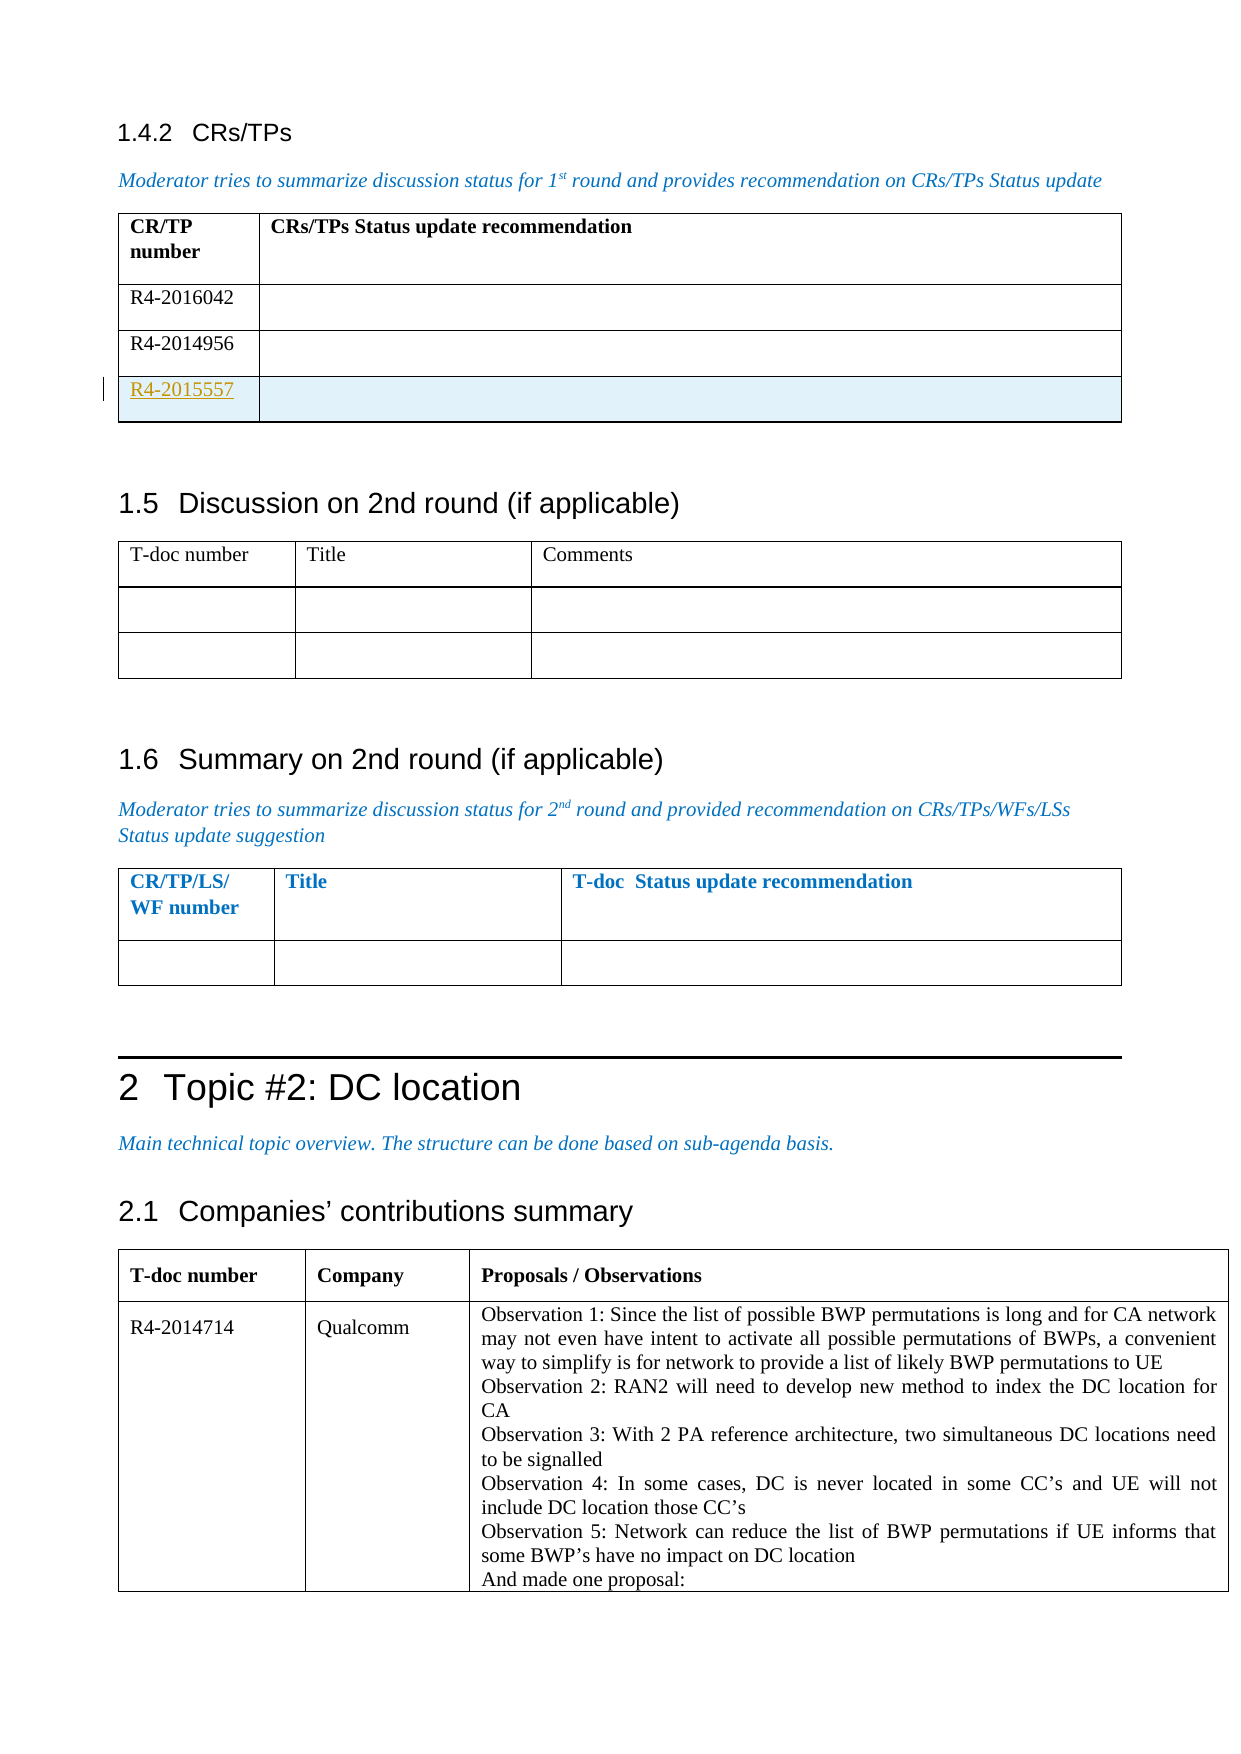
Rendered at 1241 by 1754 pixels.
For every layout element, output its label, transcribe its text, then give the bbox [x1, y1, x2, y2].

table_cell R4-2014714 [119, 1302, 305, 1591]
table_cell [296, 633, 531, 678]
table_cell [296, 588, 531, 632]
table_cell R4-2016042 [119, 285, 259, 330]
table_cell [260, 285, 1121, 330]
text Main technical topic overview. The structure can be done based on sub-agenda basis. [118, 1131, 1122, 1155]
subtitle Discussion on 2nd round (if applicable) [118, 486, 1122, 519]
table_header CR/TP/LS/WF number [119, 869, 274, 939]
table_cell [275, 941, 561, 985]
table_header Title [296, 542, 531, 586]
table_cell [119, 941, 274, 985]
table_header Proposals / Observations [470, 1250, 1228, 1301]
subtitle Summary on 2nd round (if applicable) [118, 742, 1122, 776]
table_cell [532, 633, 1121, 678]
subtitle Topic #2: DC location [118, 1059, 1122, 1108]
table_header T-doc Status update recommendation [562, 869, 1121, 939]
table_cell [119, 588, 295, 632]
table_cell R4-2014956 [119, 331, 259, 376]
subtitle CRs/TPs [117, 118, 1122, 147]
table_header Company [306, 1250, 469, 1301]
table_header CRs/TPs Status update recommendation [260, 214, 1121, 284]
table_header Title [275, 869, 561, 939]
table_header CR/TP number [119, 214, 259, 284]
table_cell [562, 941, 1121, 985]
table_header T-doc number [119, 542, 295, 586]
table_header Comments [532, 542, 1121, 586]
text Moderator tries to summarize discussion status for 1st round and provides recommendation on CRs/TPs Status update [118, 168, 1122, 192]
table_cell [532, 588, 1121, 632]
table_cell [470, 1302, 1228, 1591]
table_header T-doc number [119, 1250, 305, 1301]
table_cell [260, 331, 1121, 376]
subtitle Companies’ contributions summary [118, 1194, 1122, 1228]
text Moderator tries to summarize discussion status for 2nd round and provided recommendation on CRs/TPs/WFs/LSs Status update suggestion [118, 797, 1122, 847]
table_cell Qualcomm [306, 1302, 469, 1591]
table_cell [119, 633, 295, 678]
